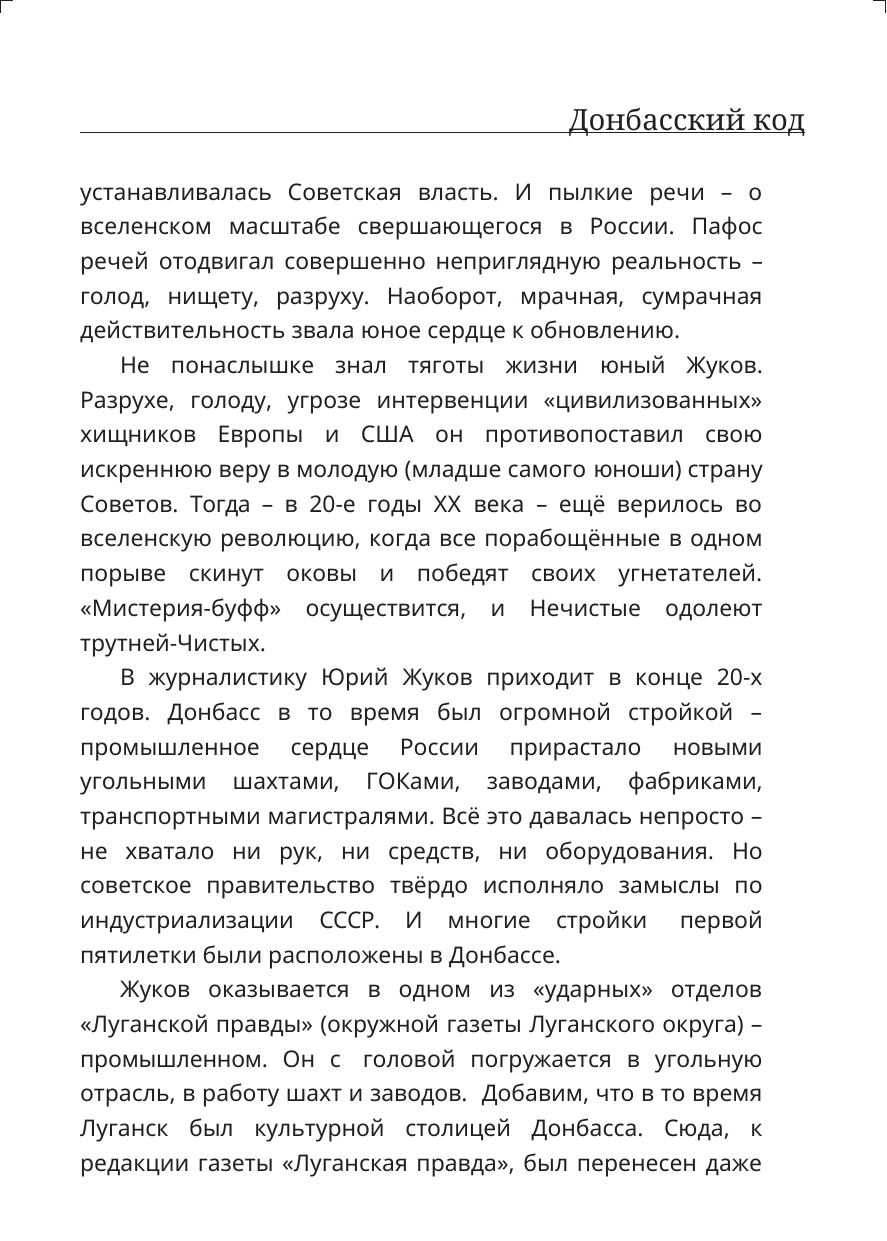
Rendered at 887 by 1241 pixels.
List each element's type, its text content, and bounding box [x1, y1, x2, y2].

subtitle Донбасский код [80, 99, 820, 138]
text Не понаслышке знал тяготы жизни юный Жуков. Разрухе, голоду, угрозе интервенции «цивилизованных» хищников Европы и США он противопоставил свою искреннюю веру в молодую (младше самого юноши) страну Советов. Тогда – в 20-е годы ХХ века – ещё верилось во вселенскую революцию, когда все порабощённые в одном порыве скинут оковы и победят своих угнетателей. «Мистерия-буфф» осуществится, и Нечистые одолеют трутней-Чистых. [80, 349, 763, 658]
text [80, 973, 763, 1178]
text В журналистику Юрий Жуков приходит в конце 20-х годов. Донбасс в то время был огромной стройкой – промышленное сердце России прирастало новыми угольными шахтами, ГОКами, заводами, фабриками, транспортными магистралями. Всё это давалась непросто – не хватало ни рук, ни средств, ни оборудования. Но советское правительство твёрдо исполняло замыслы по индустриализации СССР. И многие стройки первой пятилетки были расположены в Донбассе. [80, 661, 763, 970]
text устанавливалась Советская власть. И пылкие речи – о вселенском масштабе свершающегося в России. Пафос речей отодвигал совершенно неприглядную реальность – голод, нищету, разруху. Наоборот, мрачная, сумрачная действительность звала юное сердце к обновлению. [80, 176, 763, 346]
